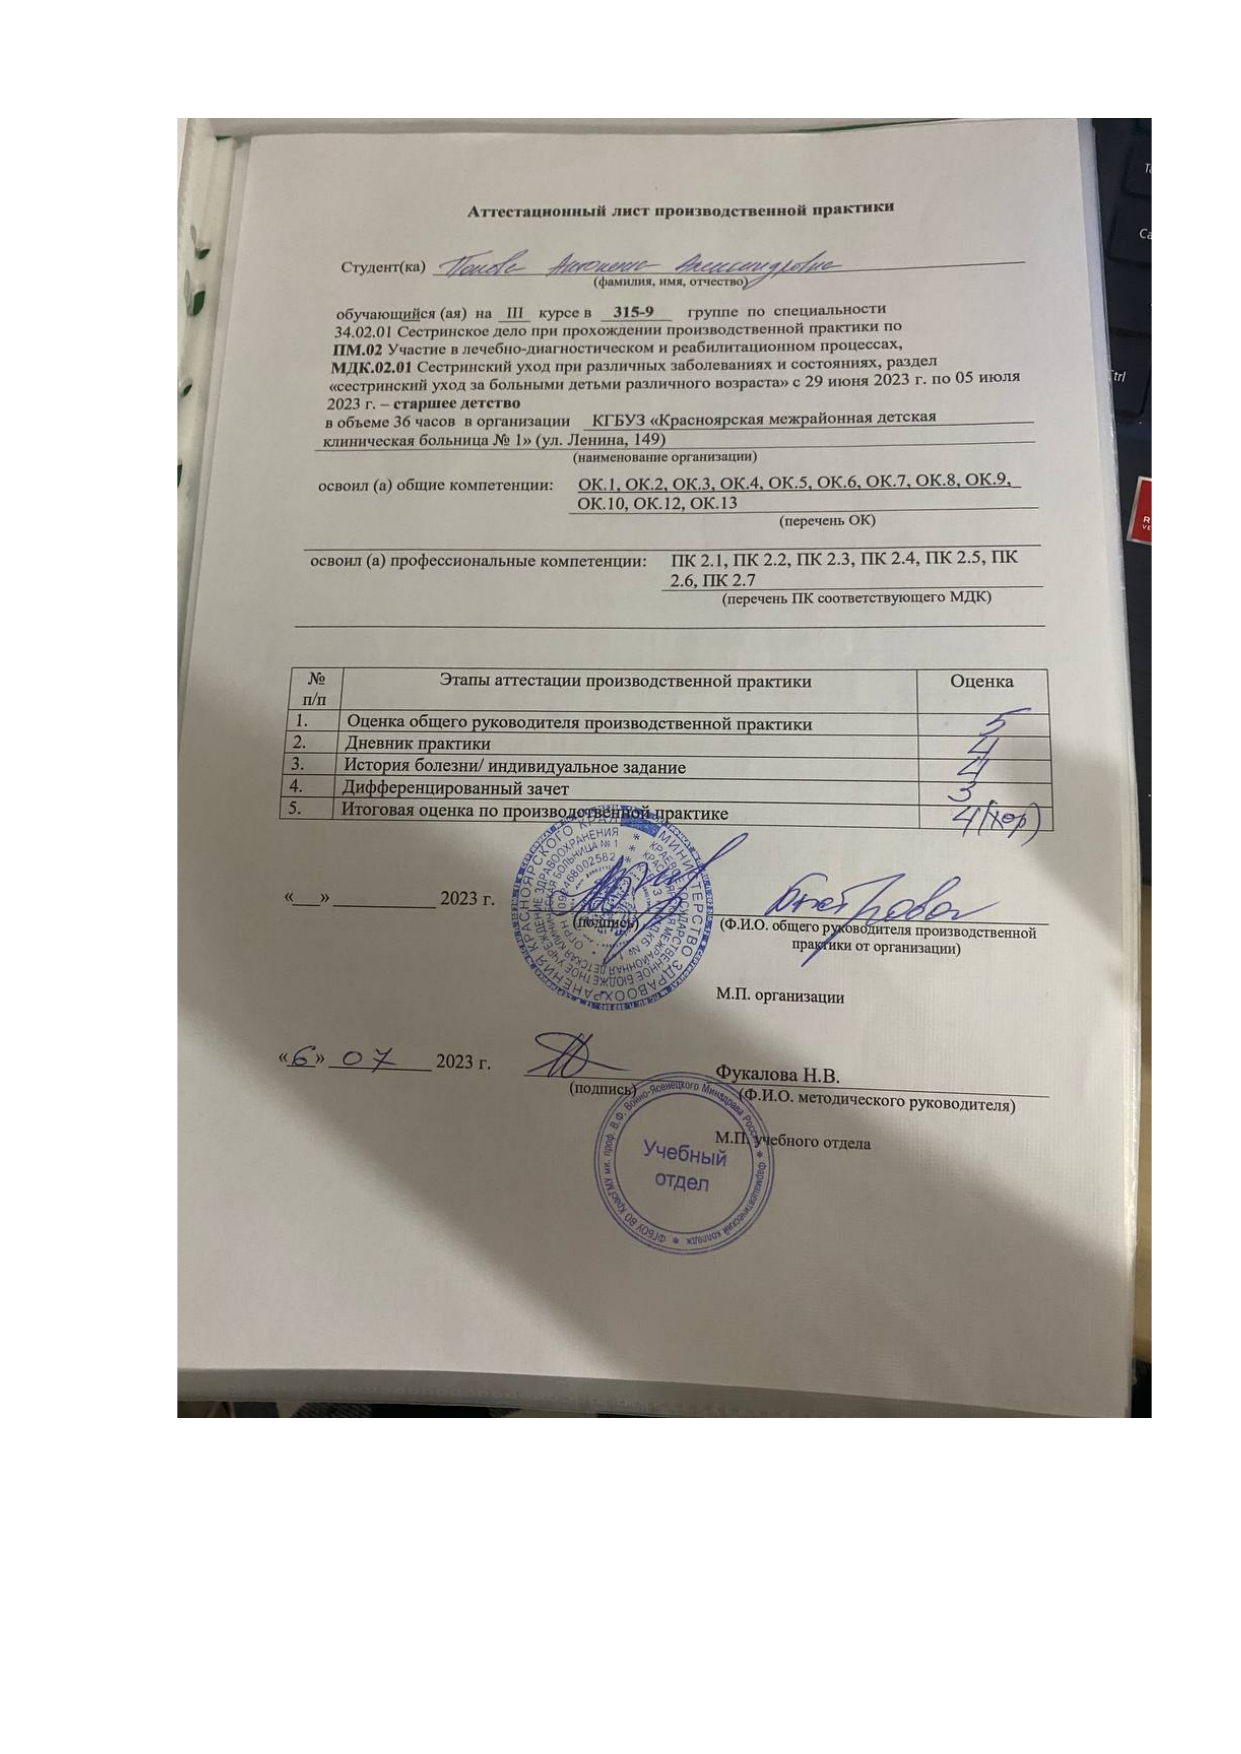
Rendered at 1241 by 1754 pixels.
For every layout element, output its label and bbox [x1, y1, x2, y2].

picture [177, 118, 1152, 1418]
